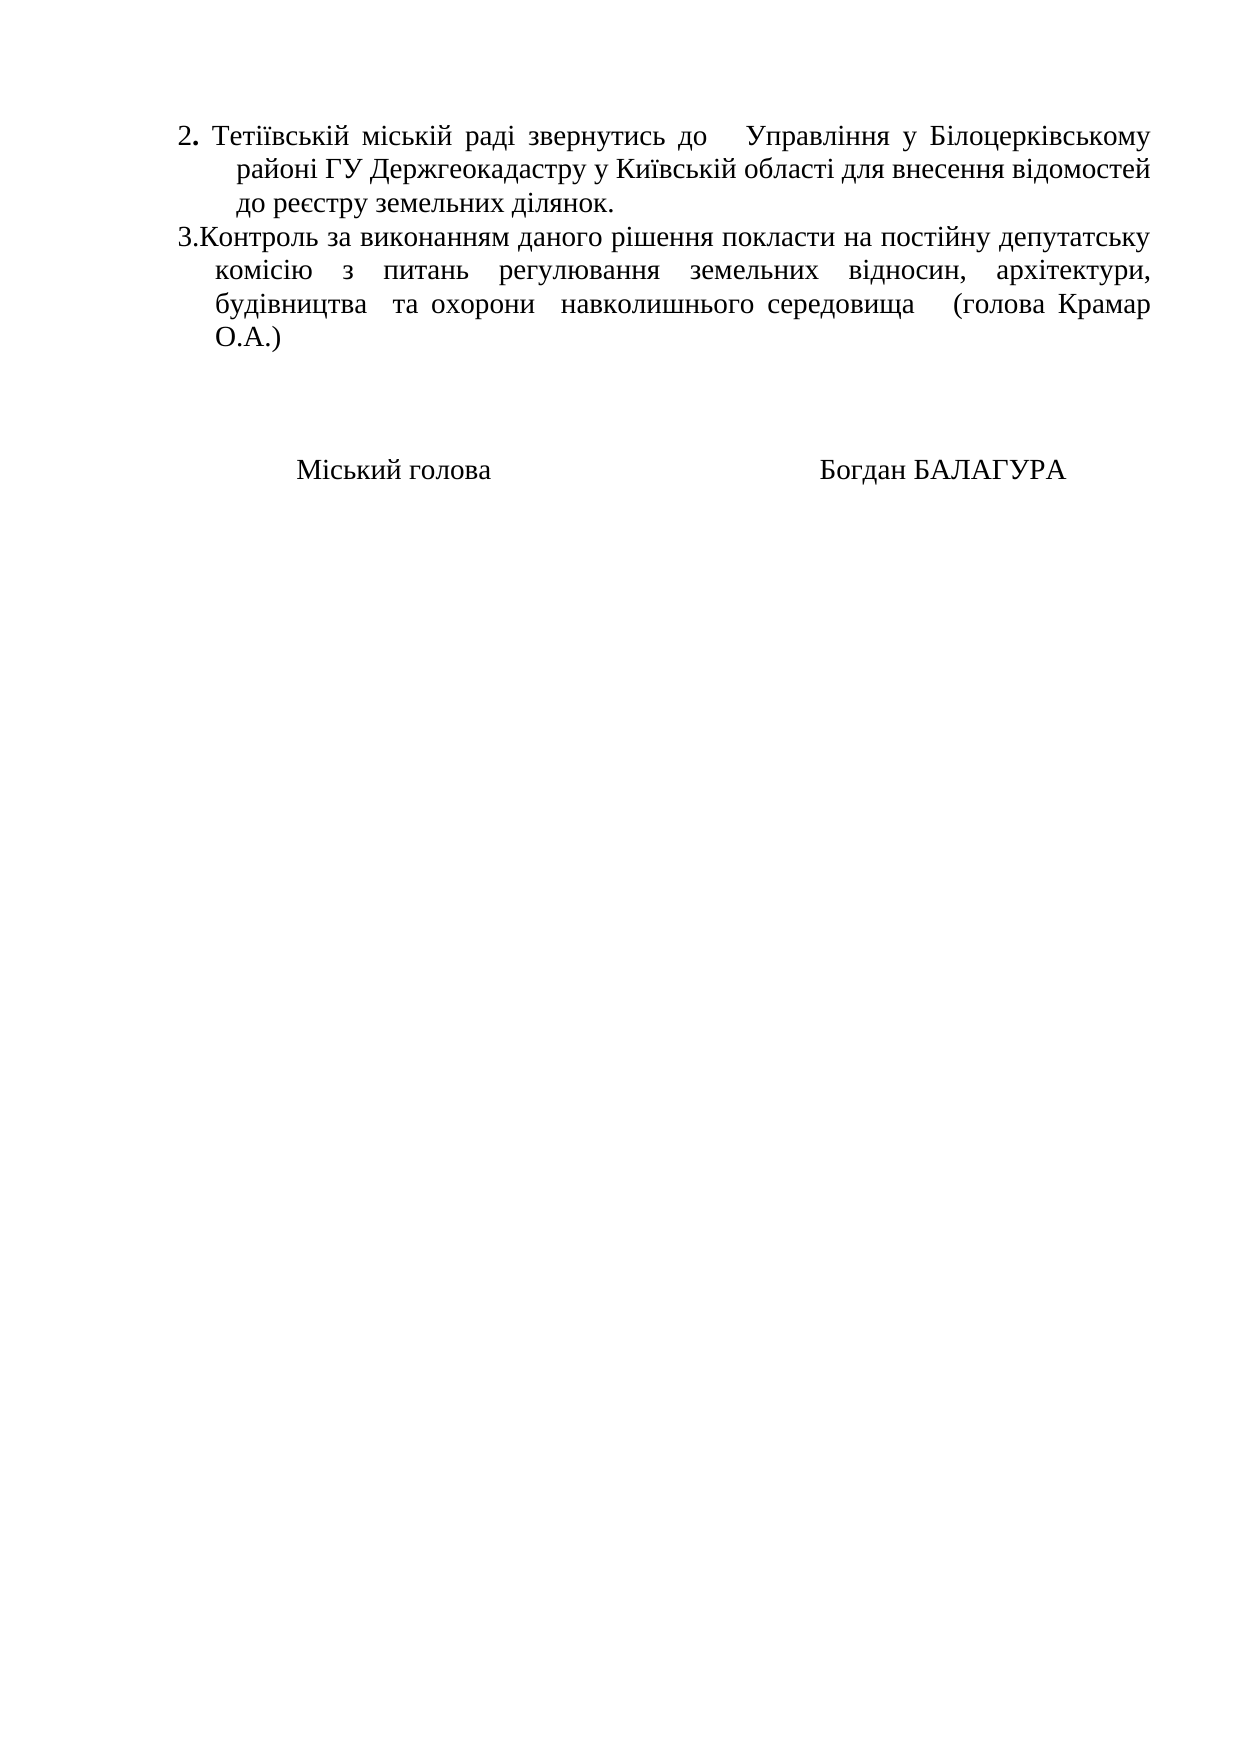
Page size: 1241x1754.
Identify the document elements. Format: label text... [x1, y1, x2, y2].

text Міський голова Богдан БАЛАГУРА [192, 452, 1158, 486]
text 3.Контроль за виконанням даного рішення покласти на постійну депутатську комісію з питань регулювання земельних відносин, архітектури, будівництва та охорони навколишнього середовища (голова Крамар О.А.) [177, 219, 1152, 353]
text 2. Тетіївській міській раді звернутись до Управління у Білоцерківському районі ГУ Держгеокадастру у Київській області для внесення відомостей до реєстру земельних ділянок. [177, 118, 1152, 219]
